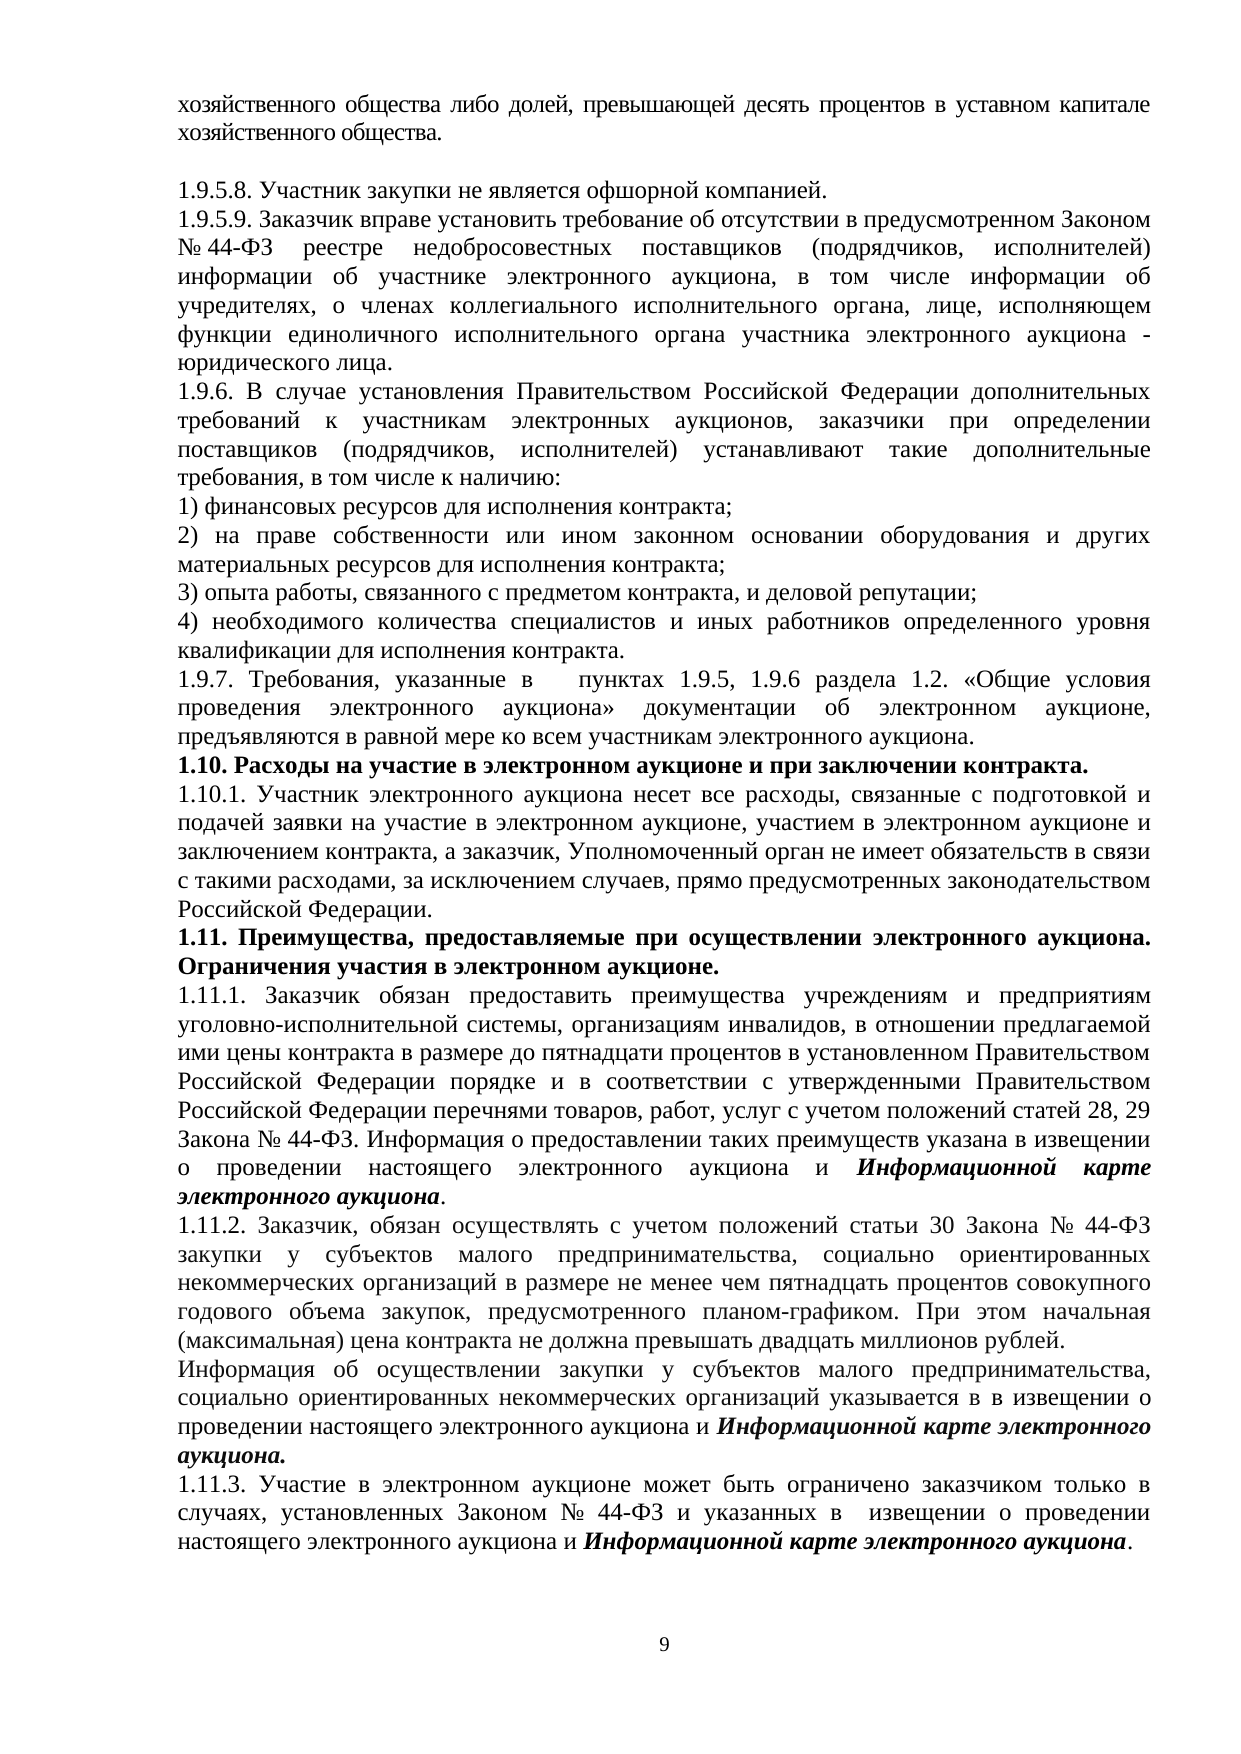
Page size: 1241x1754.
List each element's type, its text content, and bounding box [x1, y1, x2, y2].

text 1.11. Преимущества, предоставляемые при осуществлении электронного аукциона. Ограничения участия в электронном аукционе. [177, 922, 1152, 980]
text 3) опыта работы, связанного с предметом контракта, и деловой репутации; [177, 577, 1152, 606]
text 1.9.5.8. Участник закупки не является офшорной компанией. [177, 175, 1152, 204]
text 2) на праве собственности или ином законном основании оборудования и других материальных ресурсов для исполнения контракта; [177, 520, 1152, 577]
text 1.9.5.9. Заказчик вправе установить требование об отсутствии в предусмотренном Законом № 44-ФЗ реестре недобросовестных поставщиков (подрядчиков, исполнителей) информации об участнике электронного аукциона, в том числе информации об учредителях, о членах коллегиального исполнительного органа, лице, исполняющем функции единоличного исполнительного органа участника электронного аукциона - юридического лица. [177, 204, 1152, 376]
text 1.10. Расходы на участие в электронном аукционе и при заключении контракта. [177, 750, 1152, 779]
text 1.10.1. Участник электронного аукциона несет все расходы, связанные с подготовкой и подачей заявки на участие в электронном аукционе, участием в электронном аукционе и заключением контракта, а заказчик, Уполномоченный орган не имеет обязательств в связи с такими расходами, за исключением случаев, прямо предусмотренных законодательством Российской Федерации. [177, 779, 1152, 922]
text 1.11.2. Заказчик, обязан осуществлять с учетом положений статьи 30 Закона № 44-ФЗ закупки у субъектов малого предпринимательства, социально ориентированных некоммерческих организаций в размере не менее чем пятнадцать процентов совокупного годового объема закупок, предусмотренного планом-графиком. При этом начальная (максимальная) цена контракта не должна превышать двадцать миллионов рублей. [177, 1210, 1152, 1354]
text 1.11.3. Участие в электронном аукционе может быть ограничено заказчиком только в случаях, установленных Законом № 44-ФЗ и указанных в извещении о проведении настоящего электронного аукциона и Информационной карте электронного аукциона. [177, 1469, 1152, 1555]
text 4) необходимого количества специалистов и иных работников определенного уровня квалификации для исполнения контракта. [177, 606, 1152, 664]
text 1.11.1. Заказчик обязан предоставить преимущества учреждениям и предприятиям уголовно-исполнительной системы, организациям инвалидов, в отношении предлагаемой ими цены контракта в размере до пятнадцати процентов в установленном Правительством Российской Федерации порядке и в соответствии с утвержденными Правительством Российской Федерации перечнями товаров, работ, услуг с учетом положений статей 28, 29 Закона № 44-ФЗ. Информация о предоставлении таких преимуществ указана в извещении о проведении настоящего электронного аукциона и Информационной карте электронного аукциона. [177, 980, 1152, 1210]
text 1.9.7. Требования, указанные в пунктах 1.9.5, 1.9.6 раздела 1.2. «Общие условия проведения электронного аукциона» документации об электронном аукционе, предъявляются в равной мере ко всем участникам электронного аукциона. [177, 664, 1152, 750]
text 1.9.6. В случае установления Правительством Российской Федерации дополнительных требований к участникам электронных аукционов, заказчики при определении поставщиков (подрядчиков, исполнителей) устанавливают такие дополнительные требования, в том числе к наличию: [177, 376, 1152, 491]
text 1) финансовых ресурсов для исполнения контракта; [177, 491, 1152, 520]
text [177, 89, 1152, 146]
text Информация об осуществлении закупки у субъектов малого предпринимательства, социально ориентированных некоммерческих организаций указывается в в извещении о проведении настоящего электронного аукциона и Информационной карте электронного аукциона. [177, 1354, 1152, 1469]
